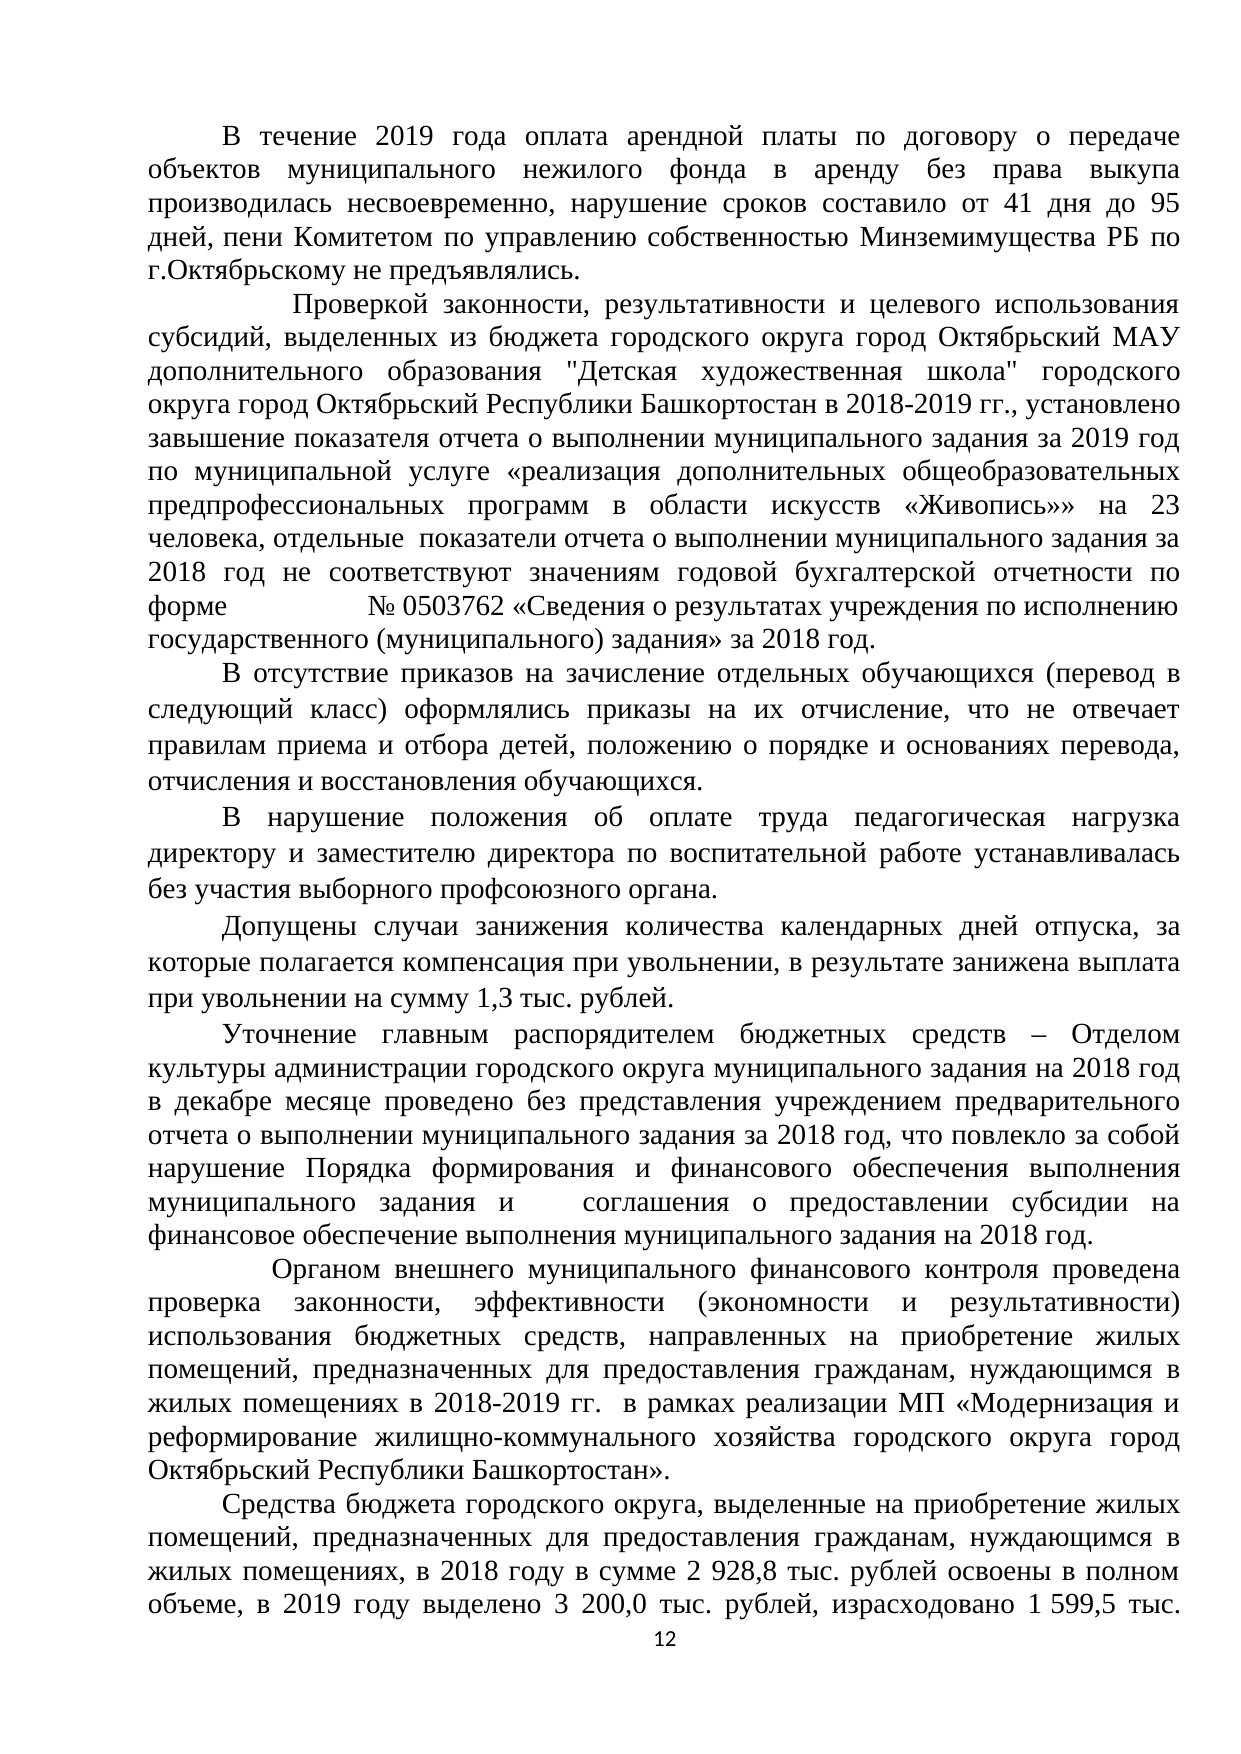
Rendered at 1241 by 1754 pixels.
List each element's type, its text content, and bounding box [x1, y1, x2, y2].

text Допущены случаи занижения количества календарных дней отпуска, за которые полагается компенсация при увольнении, в результате занижена выплата при увольнении на сумму 1,3 тыс. рублей. [148, 908, 1181, 1014]
text Уточнение главным распорядителем бюджетных средств – Отделом культуры администрации городского округа муниципального задания на 2018 год в декабре месяце проведено без представления учреждением предварительного отчета о выполнении муниципального задания за 2018 год, что повлекло за собой нарушение Порядка формирования и финансового обеспечения выполнения муниципального задания и соглашения о предоставлении субсидии на финансовое обеспечение выполнения муниципального задания на 2018 год. [148, 1016, 1181, 1251]
text Органом внешнего муниципального финансового контроля проведена проверка законности, эффективности (экономности и результативности) использования бюджетных средств, направленных на приобретение жилых помещений, предназначенных для предоставления гражданам, нуждающимся в жилых помещениях в 2018-2019 гг. в рамках реализации МП «Модернизация и реформирование жилищно-коммунального хозяйства городского округа город Октябрьский Республики Башкортостан». [148, 1251, 1181, 1486]
text В нарушение положения об оплате труда педагогическая нагрузка директору и заместителю директора по воспитательной работе устанавливалась без участия выборного профсоюзного органа. [148, 799, 1181, 905]
text Проверкой законности, результативности и целевого использования субсидий, выделенных из бюджета городского округа город Октябрьский МАУ дополнительного образования "Детская художественная школа" городского округа город Октябрьский Республики Башкортостан в 2018-2019 гг., установлено завышение показателя отчета о выполнении муниципального задания за 2019 год по муниципальной услуге «реализация дополнительных общеобразовательных предпрофессиональных программ в области искусств «Живопись»» на 23 человека, отдельные показатели отчета о выполнении муниципального задания за 2018 год не соответствуют значениям годовой бухгалтерской отчетности по форме № 0503762 «Сведения о результатах учреждения по исполнению государственного (муниципального) задания» за 2018 год. [148, 286, 1181, 655]
text В отсутствие приказов на зачисление отдельных обучающихся (перевод в следующий класс) оформлялись приказы на их отчисление, что не отвечает правилам приема и отбора детей, положению о порядке и основаниях перевода, отчисления и восстановления обучающихся. [148, 655, 1181, 797]
text В течение 2019 года оплата арендной платы по договору о передаче объектов муниципального нежилого фонда в аренду без права выкупа производилась несвоевременно, нарушение сроков составило от 41 дня до 95 дней, пени Комитетом по управлению собственностью Минземимущества РБ по г.Октябрьскому не предъявлялись. [148, 118, 1181, 286]
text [148, 1486, 1181, 1620]
